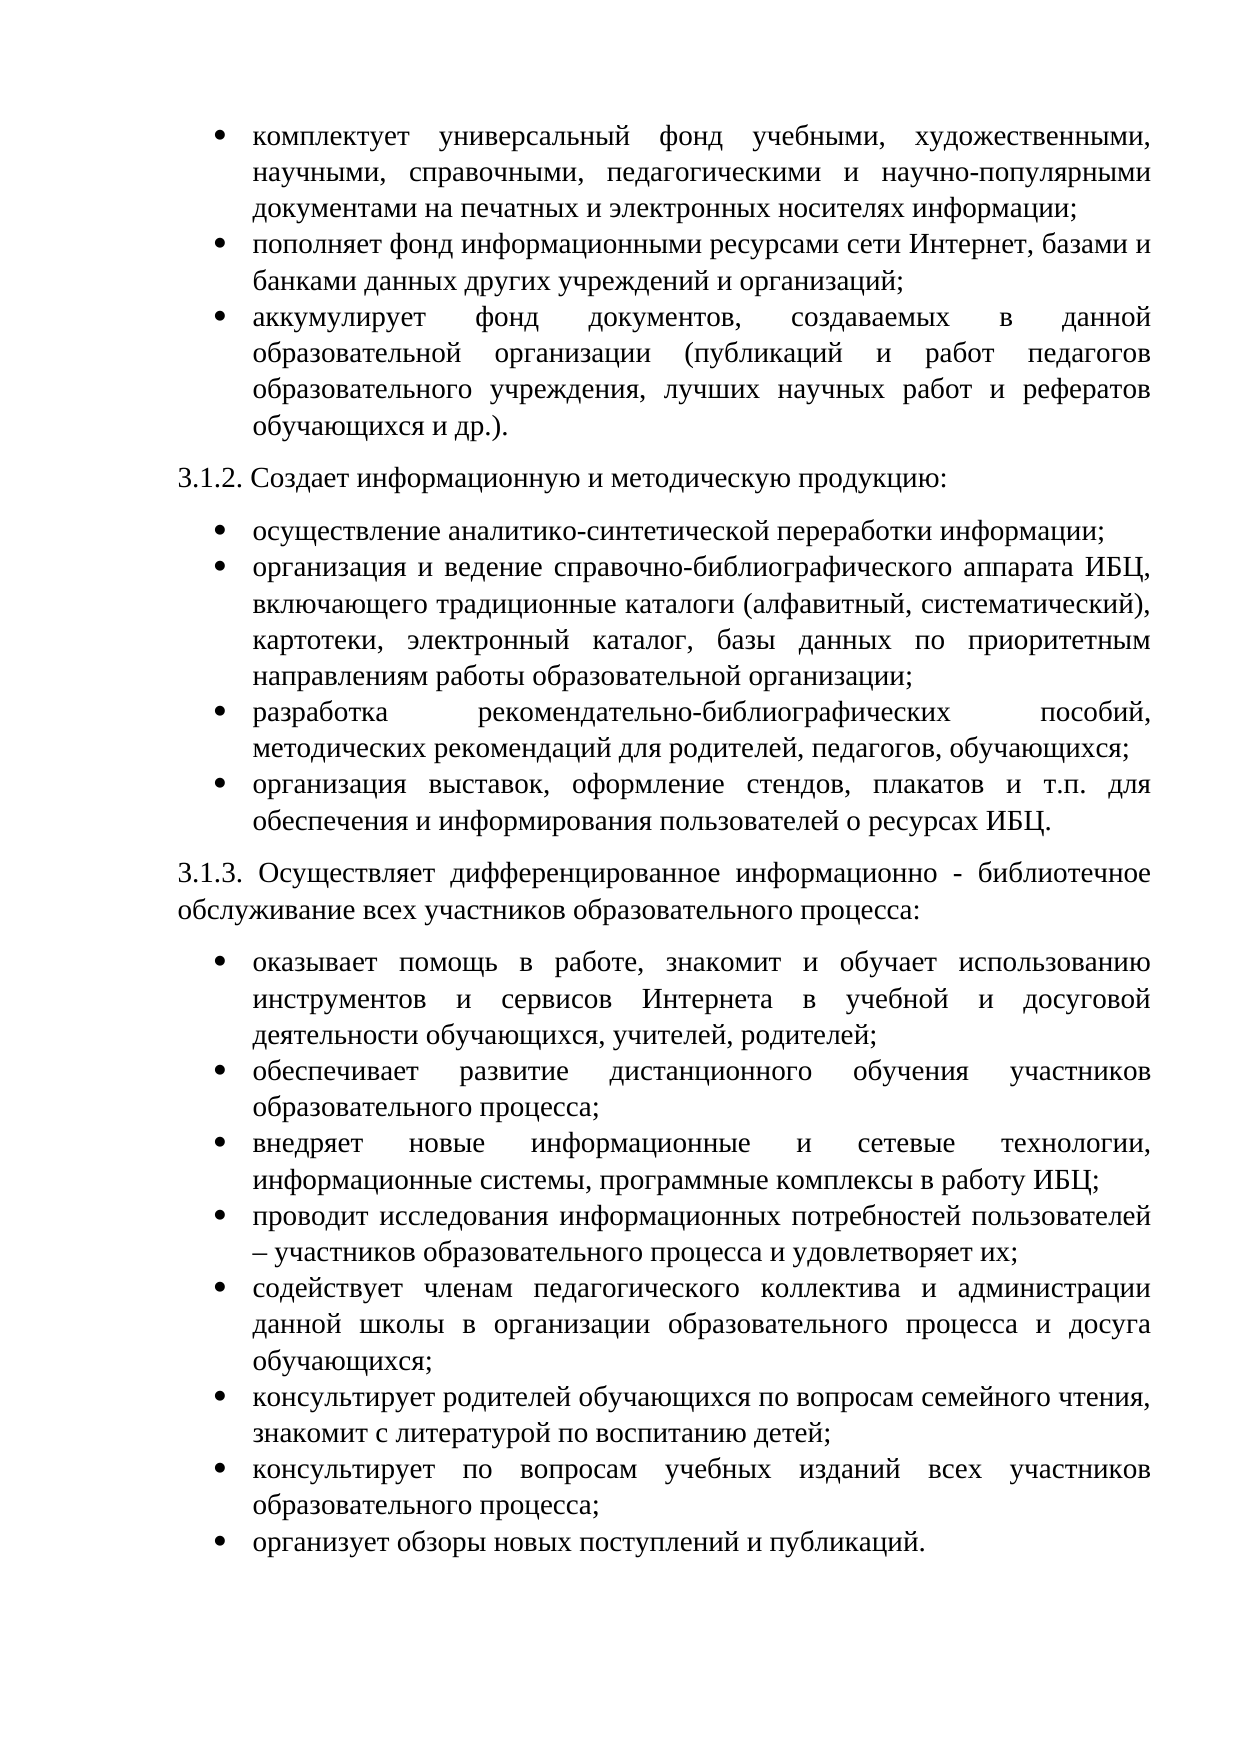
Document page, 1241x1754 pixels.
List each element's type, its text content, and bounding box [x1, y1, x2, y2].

list организует обзоры новых поступлений и публикаций. [215, 1524, 1152, 1557]
list оказывает помощь в работе, знакомит и обучает использованию инструментов и сервисов Интернета в учебной и досуговой деятельности обучающихся, учителей, родителей; [215, 944, 1152, 1051]
list комплектует универсальный фонд учебными, художественными, научными, справочными, педагогическими и научно-популярными документами на печатных и электронных носителях информации; [215, 118, 1152, 224]
list консультирует по вопросам учебных изданий всех участников образовательного процесса; [215, 1451, 1152, 1521]
list обеспечивает развитие дистанционного обучения участников образовательного процесса; [215, 1053, 1152, 1123]
list проводит исследования информационных потребностей пользователей – участников образовательного процесса и удовлетворяет их; [215, 1198, 1152, 1268]
list организация и ведение справочно-библиографического аппарата ИБЦ, включающего традиционные каталоги (алфавитный, систематический), картотеки, электронный каталог, базы данных по приоритетным направлениям работы образовательной организации; [215, 549, 1152, 692]
list консультирует родителей обучающихся по вопросам семейного чтения, знакомит с литературой по воспитанию детей; [215, 1379, 1152, 1449]
list разработка рекомендательно-библиографических пособий, методических рекомендаций для родителей, педагогов, обучающихся; [215, 694, 1152, 764]
list пополняет фонд информационными ресурсами сети Интернет, базами и банками данных других учреждений и организаций; [215, 227, 1152, 296]
text 3.1.3. Осуществляет дифференцированное информационно - библиотечное обслуживание всех участников образовательного процесса: [177, 856, 1152, 925]
list организация выставок, оформление стендов, плакатов и т.п. для обеспечения и информирования пользователей о ресурсах ИБЦ. [215, 767, 1152, 836]
list содействует членам педагогического коллектива и администрации данной школы в организации образовательного процесса и досуга обучающихся; [215, 1270, 1152, 1376]
list внедряет новые информационные и сетевые технологии, информационные системы, программные комплексы в работу ИБЦ; [215, 1126, 1152, 1195]
text 3.1.2. Создает информационную и методическую продукцию: [177, 460, 1152, 494]
list аккумулирует фонд документов, создаваемых в данной образовательной организации (публикаций и работ педагогов образовательного учреждения, лучших научных работ и рефератов обучающихся и др.). [215, 299, 1152, 441]
list осуществление аналитико-синтетической переработки информации; [215, 513, 1152, 547]
